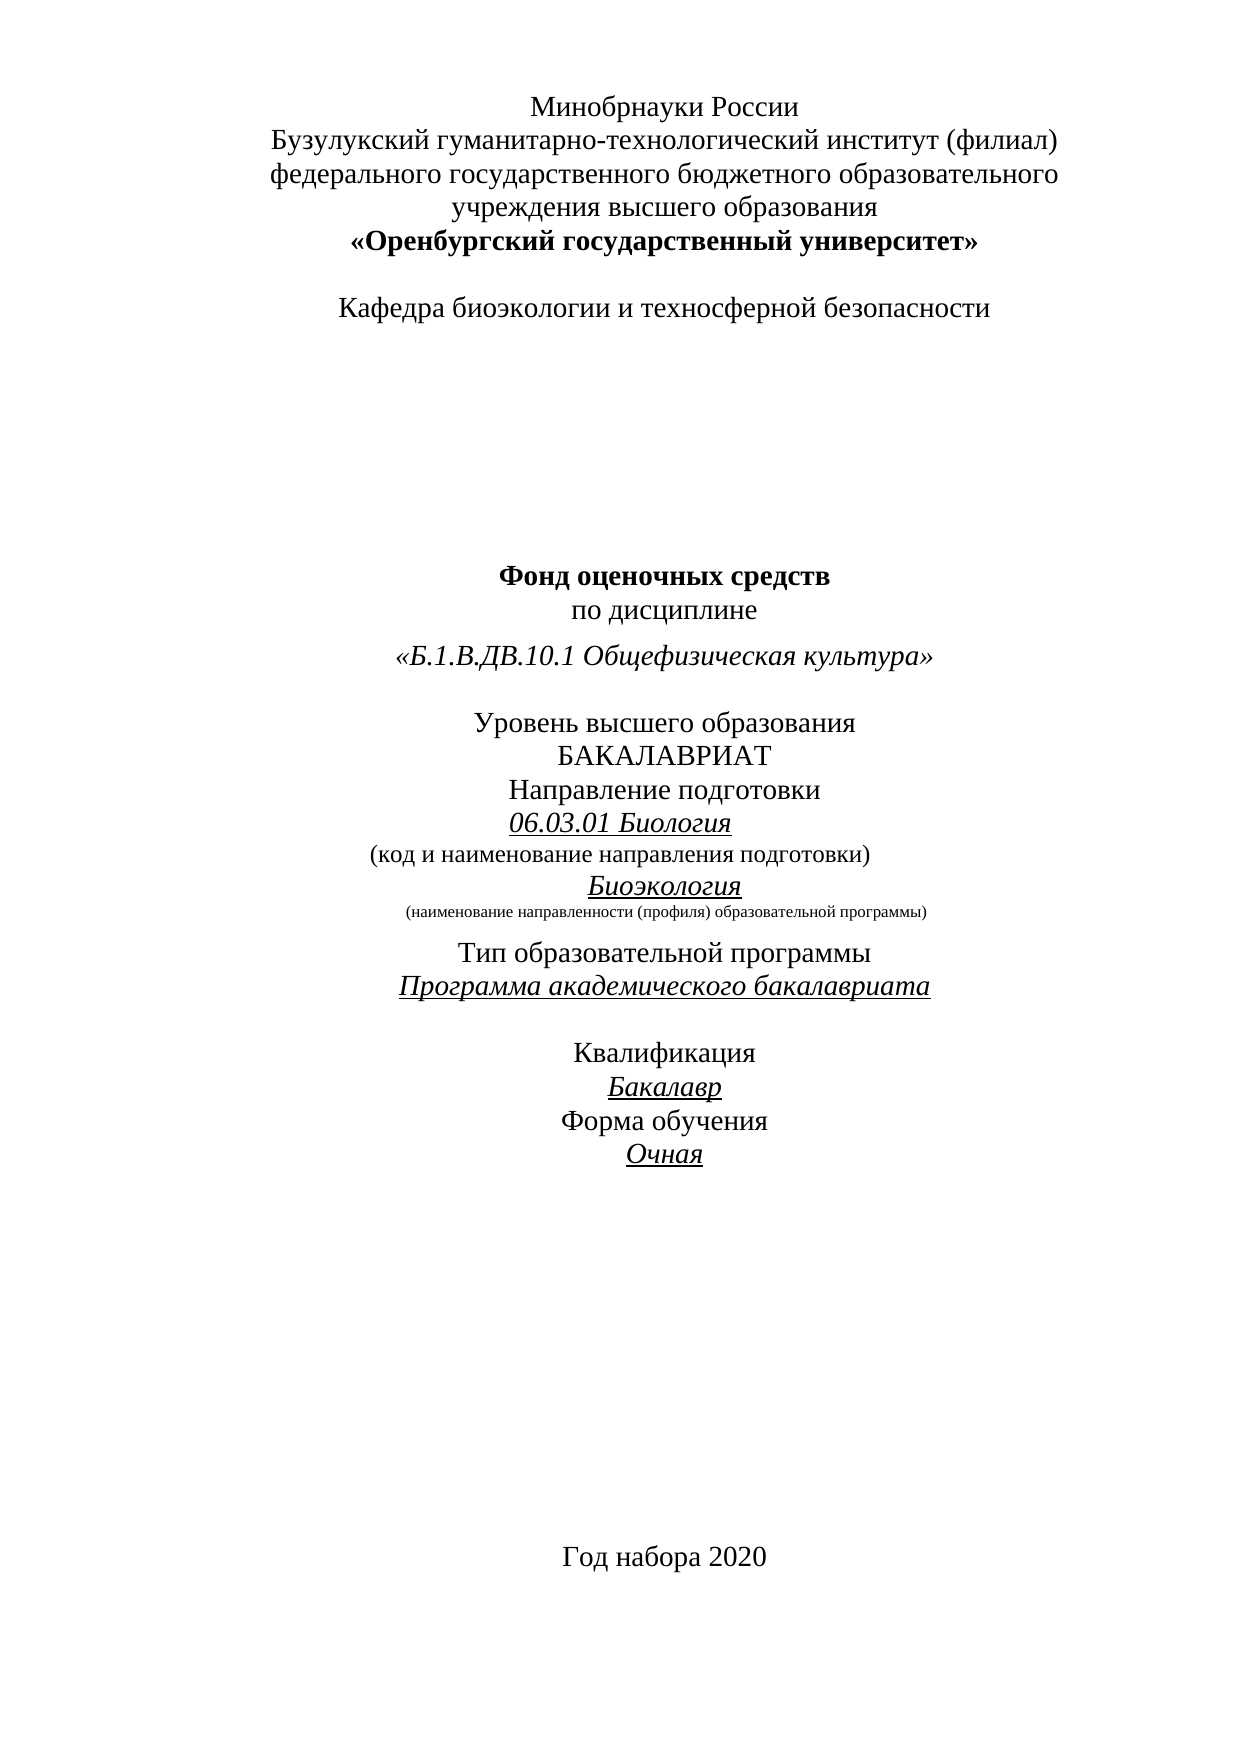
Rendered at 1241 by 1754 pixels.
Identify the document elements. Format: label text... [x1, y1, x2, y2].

text Тип образовательной программы [89, 935, 1152, 968]
text (наименование направленности (профиля) образовательной программы) [89, 901, 1152, 935]
text (код и наименование направления подготовки) [89, 839, 1152, 868]
text Уровень высшего образования [89, 705, 1152, 738]
text Очная [89, 1136, 1152, 1170]
text учреждения высшего образования [89, 189, 1152, 223]
text Программа академического бакалавриата [89, 968, 1152, 1002]
text по дисциплине [89, 592, 1152, 625]
text БАКАЛАВРИАТ [89, 738, 1152, 772]
text Минобрнауки России [89, 89, 1152, 122]
text федерального государственного бюджетного образовательного [89, 156, 1152, 189]
text Кафедра биоэкологии и техносферной безопасности [89, 290, 1152, 323]
text Фонд оценочных средств [89, 558, 1152, 592]
text Бузулукский гуманитарно-технологический институт (филиал) [89, 122, 1152, 156]
text Направление подготовки [89, 772, 1152, 806]
text Квалификация [89, 1036, 1152, 1069]
text Год набора 2020 [89, 1539, 1152, 1572]
text «Оренбургский государственный университет» [89, 223, 1152, 256]
text «Б.1.В.ДВ.10.1 Общефизическая культура» [89, 638, 1152, 671]
text Форма обучения [89, 1103, 1152, 1136]
text Бакалавр [89, 1069, 1152, 1103]
text 06.03.01 Биология [89, 806, 1152, 839]
text Биоэкология [89, 868, 1152, 901]
